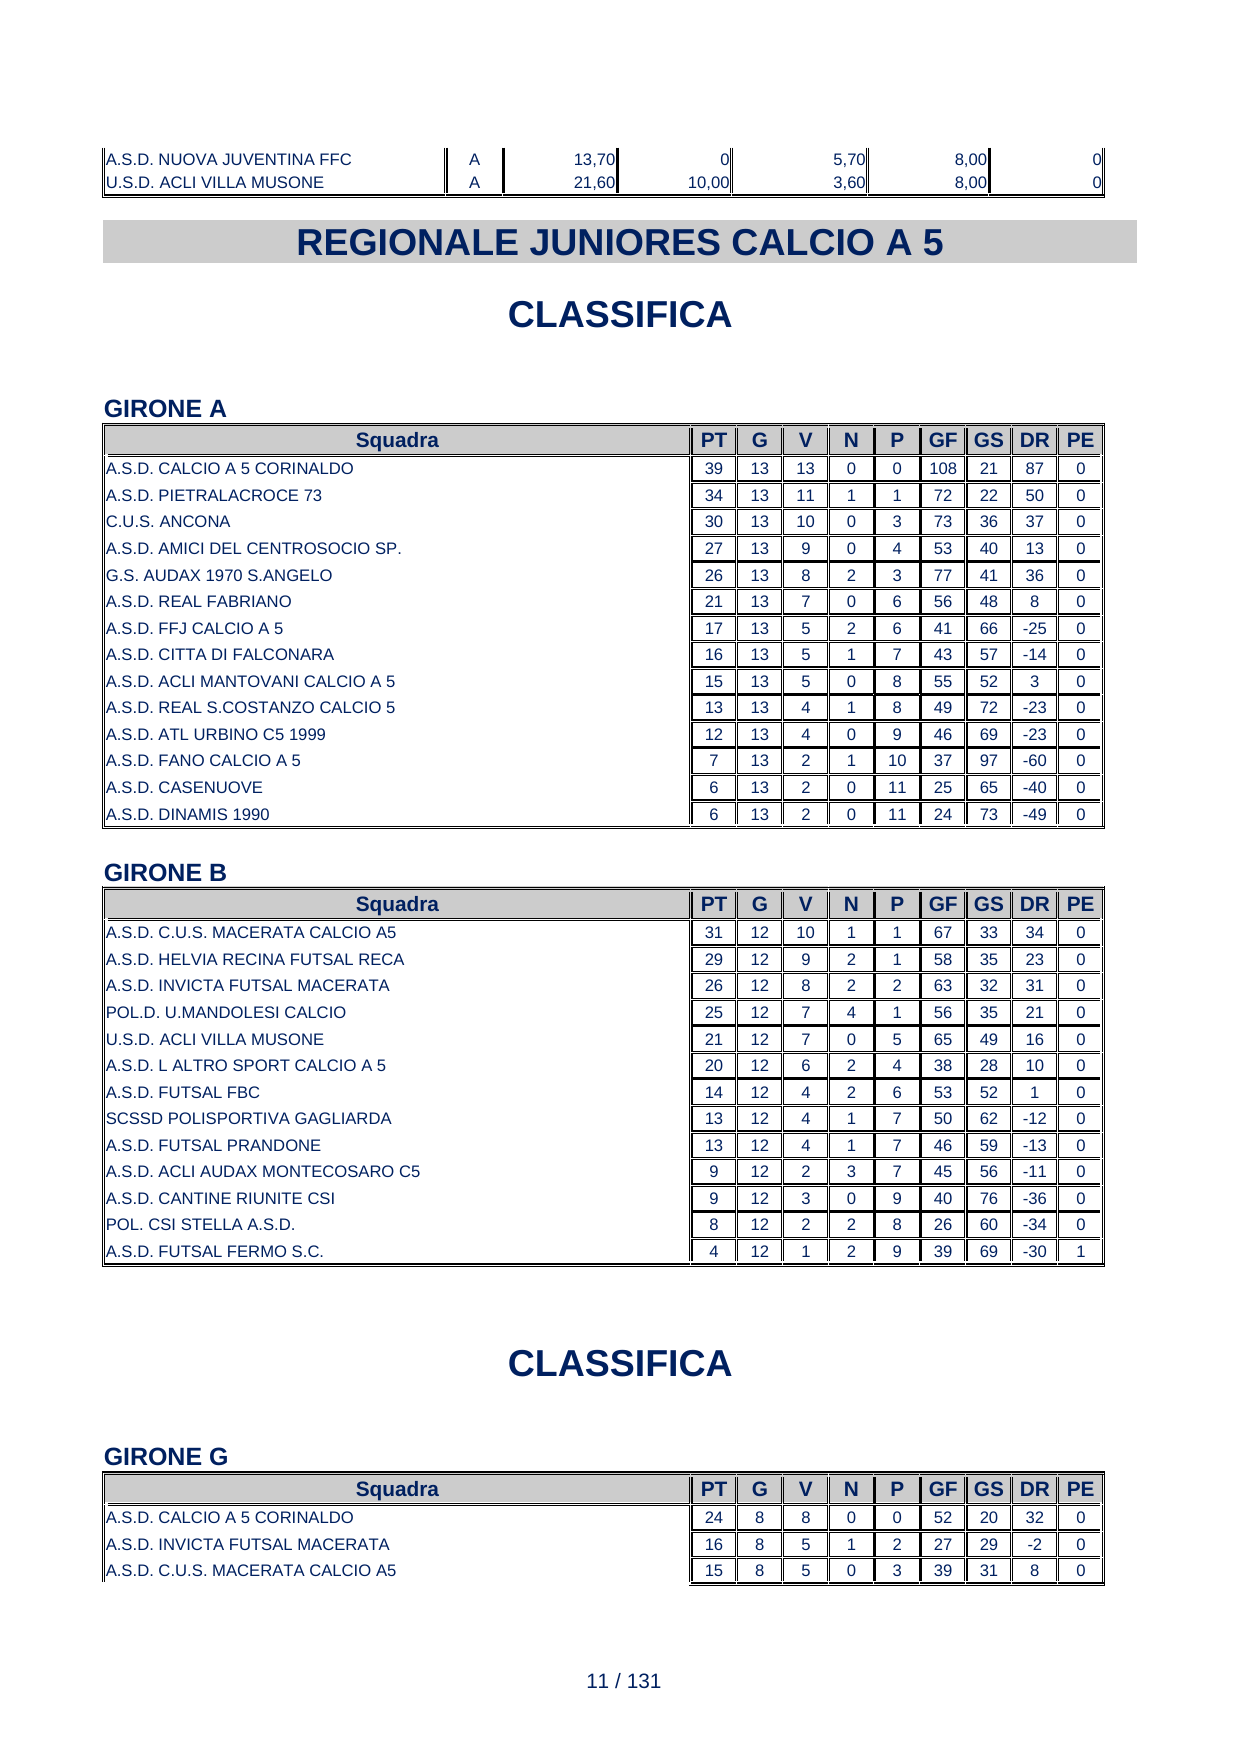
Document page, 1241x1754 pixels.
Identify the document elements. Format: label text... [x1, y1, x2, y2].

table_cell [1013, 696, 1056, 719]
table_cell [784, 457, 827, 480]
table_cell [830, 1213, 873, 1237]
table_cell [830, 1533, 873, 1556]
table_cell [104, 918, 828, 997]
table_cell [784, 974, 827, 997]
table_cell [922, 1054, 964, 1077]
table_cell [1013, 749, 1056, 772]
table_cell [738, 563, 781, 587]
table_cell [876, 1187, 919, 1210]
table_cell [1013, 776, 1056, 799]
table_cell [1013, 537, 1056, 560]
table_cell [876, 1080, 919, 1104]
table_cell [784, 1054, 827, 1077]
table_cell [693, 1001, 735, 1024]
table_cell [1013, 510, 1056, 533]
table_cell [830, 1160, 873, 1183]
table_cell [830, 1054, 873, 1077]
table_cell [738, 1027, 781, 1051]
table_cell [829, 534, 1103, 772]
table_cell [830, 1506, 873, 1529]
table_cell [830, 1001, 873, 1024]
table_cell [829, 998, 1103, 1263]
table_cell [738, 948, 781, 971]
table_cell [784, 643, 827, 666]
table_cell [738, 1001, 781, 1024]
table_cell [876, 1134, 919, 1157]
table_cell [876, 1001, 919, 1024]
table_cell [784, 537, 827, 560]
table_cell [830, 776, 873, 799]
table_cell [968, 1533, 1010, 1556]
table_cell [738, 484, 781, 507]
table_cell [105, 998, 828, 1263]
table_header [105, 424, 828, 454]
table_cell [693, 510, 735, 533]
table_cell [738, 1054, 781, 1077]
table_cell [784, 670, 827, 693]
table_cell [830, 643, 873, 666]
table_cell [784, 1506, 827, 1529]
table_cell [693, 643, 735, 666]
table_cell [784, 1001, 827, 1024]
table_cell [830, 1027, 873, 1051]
text GIRONE G [103, 1442, 1137, 1471]
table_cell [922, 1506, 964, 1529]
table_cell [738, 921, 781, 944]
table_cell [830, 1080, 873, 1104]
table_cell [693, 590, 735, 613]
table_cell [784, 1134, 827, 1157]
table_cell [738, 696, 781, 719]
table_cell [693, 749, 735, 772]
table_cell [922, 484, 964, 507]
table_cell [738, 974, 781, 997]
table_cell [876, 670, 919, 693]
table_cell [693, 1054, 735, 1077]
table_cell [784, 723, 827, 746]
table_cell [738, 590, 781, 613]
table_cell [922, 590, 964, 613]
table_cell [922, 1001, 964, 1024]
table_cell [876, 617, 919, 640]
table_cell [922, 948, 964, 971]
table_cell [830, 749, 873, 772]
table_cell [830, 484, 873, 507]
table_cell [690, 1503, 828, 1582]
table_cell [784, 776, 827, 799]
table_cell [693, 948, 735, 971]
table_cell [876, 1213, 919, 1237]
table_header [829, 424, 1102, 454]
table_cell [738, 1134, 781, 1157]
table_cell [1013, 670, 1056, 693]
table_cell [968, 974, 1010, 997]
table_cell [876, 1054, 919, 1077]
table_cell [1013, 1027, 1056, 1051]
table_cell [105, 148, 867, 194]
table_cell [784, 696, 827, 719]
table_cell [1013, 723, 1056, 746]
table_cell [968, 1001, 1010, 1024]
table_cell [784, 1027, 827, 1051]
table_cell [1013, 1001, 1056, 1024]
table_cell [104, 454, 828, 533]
text CLASSIFICA [103, 1341, 1137, 1384]
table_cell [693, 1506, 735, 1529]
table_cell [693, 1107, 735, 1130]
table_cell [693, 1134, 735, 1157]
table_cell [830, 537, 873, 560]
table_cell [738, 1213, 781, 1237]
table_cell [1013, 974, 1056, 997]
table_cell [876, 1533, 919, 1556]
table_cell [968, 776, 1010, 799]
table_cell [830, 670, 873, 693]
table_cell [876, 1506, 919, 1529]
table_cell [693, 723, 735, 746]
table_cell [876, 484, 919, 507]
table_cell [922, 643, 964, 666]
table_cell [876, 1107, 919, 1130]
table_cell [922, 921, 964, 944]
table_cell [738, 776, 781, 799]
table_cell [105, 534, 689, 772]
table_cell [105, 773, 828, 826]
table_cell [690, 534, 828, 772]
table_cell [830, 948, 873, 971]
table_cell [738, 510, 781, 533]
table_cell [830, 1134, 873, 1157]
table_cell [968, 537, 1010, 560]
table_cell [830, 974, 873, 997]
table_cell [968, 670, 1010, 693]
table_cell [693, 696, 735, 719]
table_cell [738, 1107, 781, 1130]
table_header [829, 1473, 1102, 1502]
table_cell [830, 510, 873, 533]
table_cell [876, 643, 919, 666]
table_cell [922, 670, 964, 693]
text GIRONE B [103, 858, 1137, 886]
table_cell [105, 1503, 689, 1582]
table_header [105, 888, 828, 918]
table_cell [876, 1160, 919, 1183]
text REGIONALE JUNIORES CALCIO A 5 [103, 220, 1137, 263]
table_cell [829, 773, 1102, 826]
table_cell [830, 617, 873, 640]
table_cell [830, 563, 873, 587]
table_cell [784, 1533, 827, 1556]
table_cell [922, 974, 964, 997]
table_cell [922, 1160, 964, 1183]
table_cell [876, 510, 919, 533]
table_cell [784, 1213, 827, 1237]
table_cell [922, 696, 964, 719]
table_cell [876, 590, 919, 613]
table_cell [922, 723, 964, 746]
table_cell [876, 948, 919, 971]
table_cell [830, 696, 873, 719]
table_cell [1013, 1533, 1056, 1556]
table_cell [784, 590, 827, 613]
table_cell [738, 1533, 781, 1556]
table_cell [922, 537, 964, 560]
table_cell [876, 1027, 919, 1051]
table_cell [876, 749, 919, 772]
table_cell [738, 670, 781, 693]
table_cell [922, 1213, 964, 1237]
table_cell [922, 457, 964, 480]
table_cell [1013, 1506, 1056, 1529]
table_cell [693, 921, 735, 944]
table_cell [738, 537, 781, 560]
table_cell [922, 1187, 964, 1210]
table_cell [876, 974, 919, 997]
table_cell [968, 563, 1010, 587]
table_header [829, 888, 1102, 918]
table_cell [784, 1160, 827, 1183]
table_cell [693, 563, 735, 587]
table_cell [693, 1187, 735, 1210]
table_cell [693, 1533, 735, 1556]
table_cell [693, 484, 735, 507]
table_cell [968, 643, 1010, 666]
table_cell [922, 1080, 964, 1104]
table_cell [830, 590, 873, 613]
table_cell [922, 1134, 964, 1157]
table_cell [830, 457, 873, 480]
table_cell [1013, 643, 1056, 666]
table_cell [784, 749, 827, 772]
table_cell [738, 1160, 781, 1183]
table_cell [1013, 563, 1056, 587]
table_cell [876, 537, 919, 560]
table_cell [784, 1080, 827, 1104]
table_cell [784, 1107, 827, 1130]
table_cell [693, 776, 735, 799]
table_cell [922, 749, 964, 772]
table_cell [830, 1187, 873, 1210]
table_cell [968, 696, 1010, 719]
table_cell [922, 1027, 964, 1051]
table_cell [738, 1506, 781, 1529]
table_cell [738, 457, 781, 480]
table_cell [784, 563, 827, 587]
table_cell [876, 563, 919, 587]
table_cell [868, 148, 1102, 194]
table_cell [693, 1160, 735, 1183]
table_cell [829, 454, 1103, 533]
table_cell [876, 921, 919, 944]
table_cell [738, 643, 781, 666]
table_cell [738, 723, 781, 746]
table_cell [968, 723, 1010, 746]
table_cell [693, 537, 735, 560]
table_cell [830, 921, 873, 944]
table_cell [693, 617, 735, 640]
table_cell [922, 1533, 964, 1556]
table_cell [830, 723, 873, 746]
text GIRONE A [103, 394, 1137, 422]
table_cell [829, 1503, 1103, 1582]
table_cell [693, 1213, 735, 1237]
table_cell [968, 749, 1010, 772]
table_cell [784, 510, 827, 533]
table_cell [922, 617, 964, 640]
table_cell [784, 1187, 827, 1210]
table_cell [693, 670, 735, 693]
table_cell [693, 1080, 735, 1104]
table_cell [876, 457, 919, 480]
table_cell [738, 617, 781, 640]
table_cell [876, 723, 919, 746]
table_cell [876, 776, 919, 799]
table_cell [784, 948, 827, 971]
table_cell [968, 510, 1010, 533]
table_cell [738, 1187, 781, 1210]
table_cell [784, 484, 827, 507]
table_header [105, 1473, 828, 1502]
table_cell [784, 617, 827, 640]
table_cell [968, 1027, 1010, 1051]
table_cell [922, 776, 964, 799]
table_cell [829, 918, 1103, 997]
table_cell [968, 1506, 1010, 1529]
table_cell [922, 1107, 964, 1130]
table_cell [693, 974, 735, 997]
text CLASSIFICA [103, 293, 1137, 336]
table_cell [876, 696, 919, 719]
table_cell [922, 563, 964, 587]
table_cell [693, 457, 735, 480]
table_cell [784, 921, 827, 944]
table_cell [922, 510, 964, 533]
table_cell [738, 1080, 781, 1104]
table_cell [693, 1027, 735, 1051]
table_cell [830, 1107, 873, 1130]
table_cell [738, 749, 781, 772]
